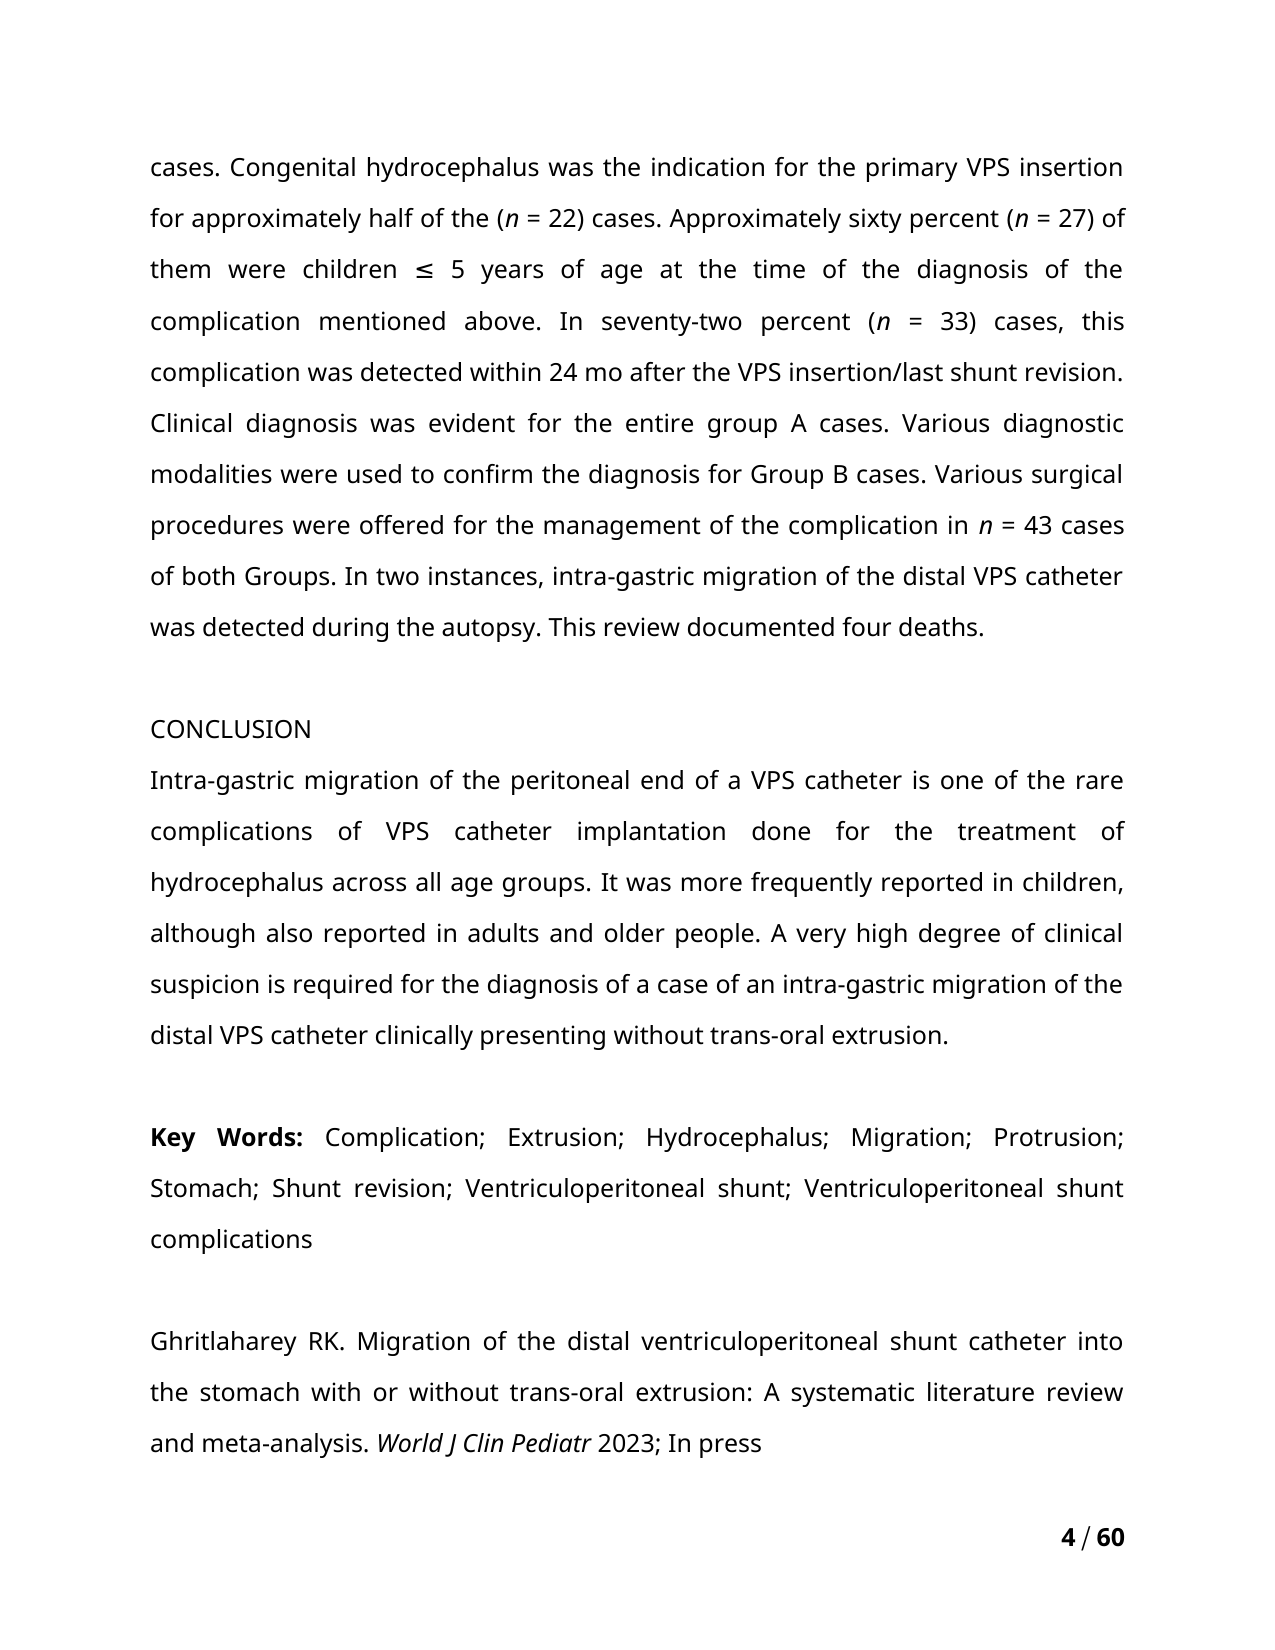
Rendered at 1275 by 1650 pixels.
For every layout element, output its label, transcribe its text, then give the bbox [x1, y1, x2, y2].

text Intra-gastric migration of the peritoneal end of a VPS catheter is one of the rare complications of VPS catheter implantation done for the treatment of hydrocephalus across all age groups. It was more frequently reported in children, although also reported in adults and older people. A very high degree of clinical suspicion is required for the diagnosis of a case of an intra-gastric migration of the distal VPS catheter clinically presenting without trans-oral extrusion. [150, 762, 1125, 1052]
text Ghritlaharey RK. Migration of the distal ventriculoperitoneal shunt catheter into the stomach with or without trans-oral extrusion: A systematic literature review and meta-analysis. World J Clin Pediatr 2023; In press [150, 1324, 1125, 1460]
text Key Words: Complication; Extrusion; Hydrocephalus; Migration; Protrusion; Stomach; Shunt revision; Ventriculoperitoneal shunt; Ventriculoperitoneal shunt complications [150, 1120, 1125, 1256]
text CONCLUSION [150, 711, 1125, 746]
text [150, 150, 1125, 643]
